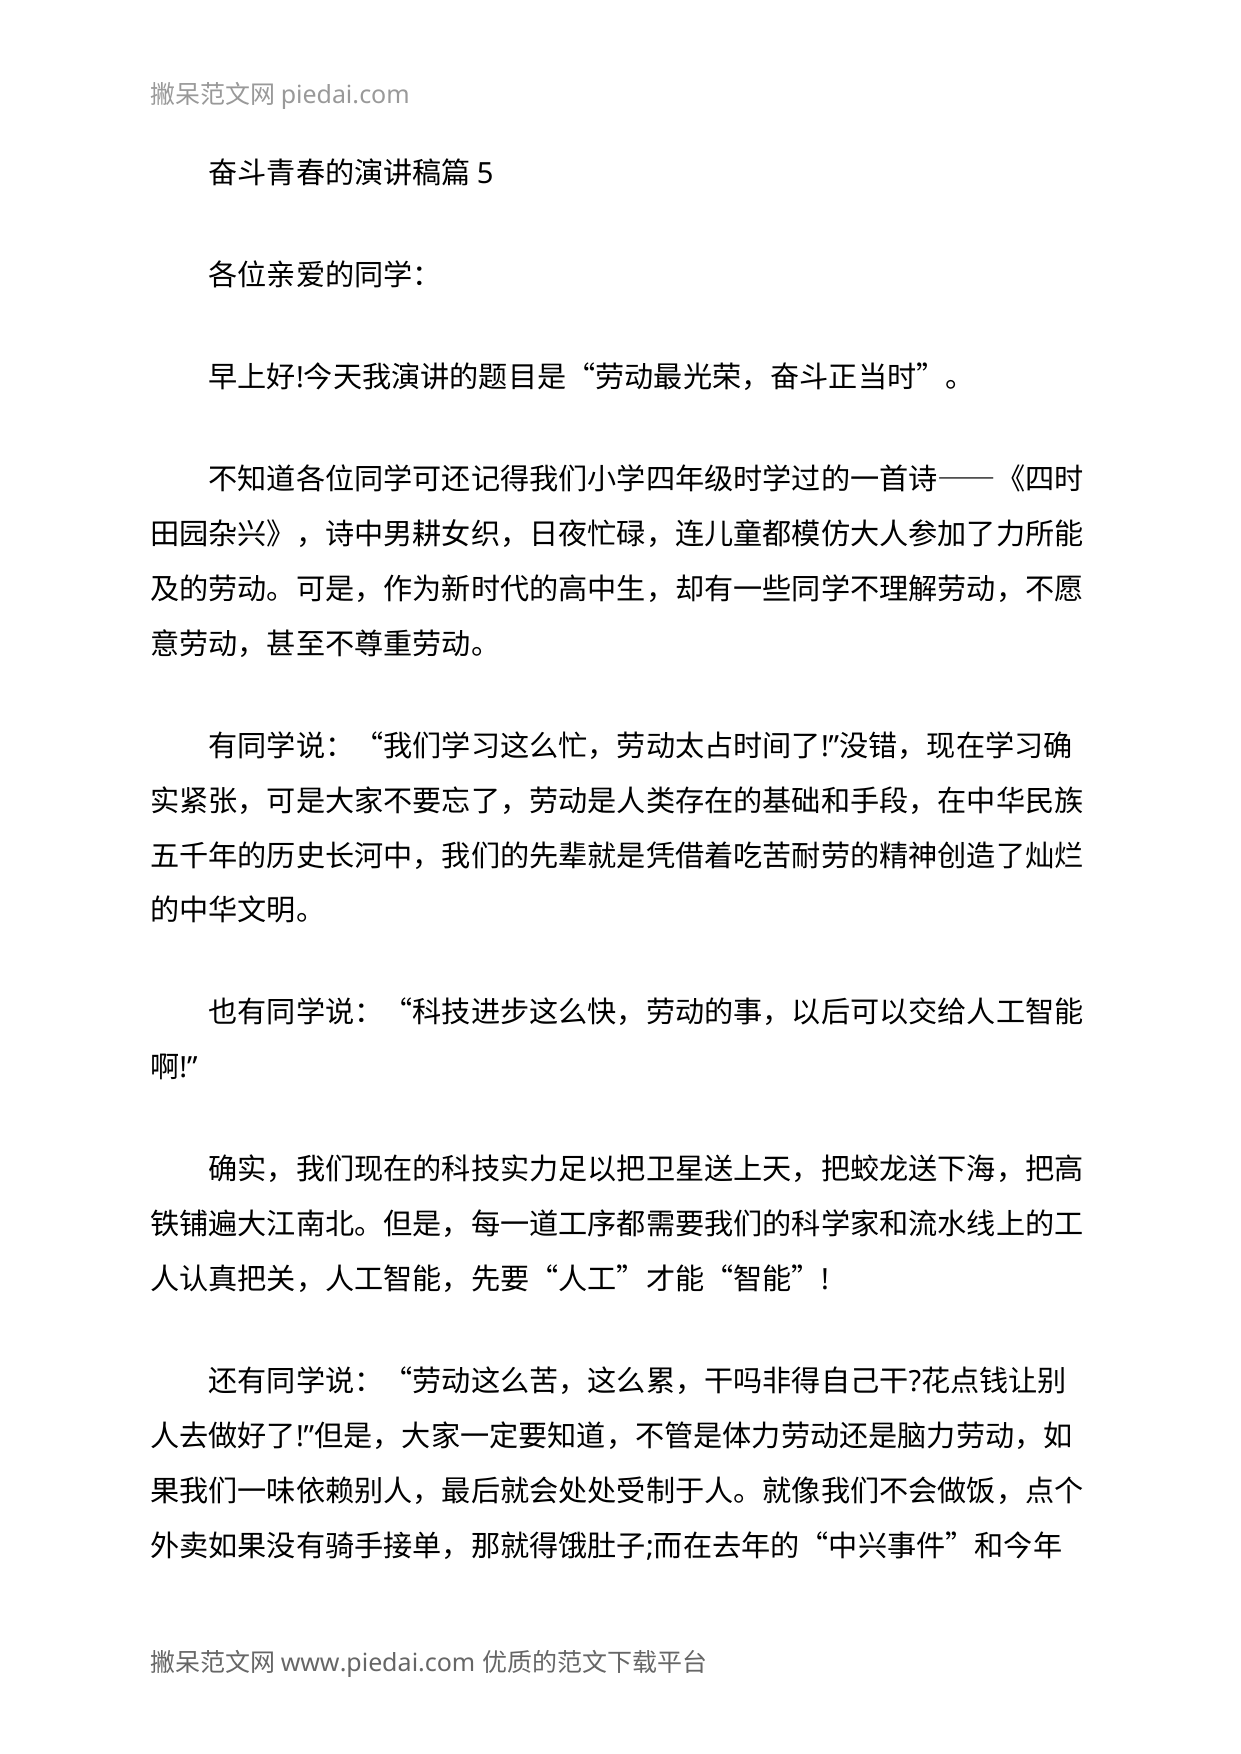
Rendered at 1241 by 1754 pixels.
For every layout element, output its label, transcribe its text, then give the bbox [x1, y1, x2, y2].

text 各位亲爱的同学： [150, 252, 1090, 294]
text 早上好!今天我演讲的题目是“劳动最光荣，奋斗正当时”。 [150, 354, 1090, 396]
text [150, 1357, 1090, 1565]
text 也有同学说：“科技进步这么快，劳动的事，以后可以交给人工智能啊!” [150, 989, 1090, 1086]
text 不知道各位同学可还记得我们小学四年级时学过的一首诗——《四时田园杂兴》，诗中男耕女织，日夜忙碌，连儿童都模仿大人参加了力所能及的劳动。可是，作为新时代的高中生，却有一些同学不理解劳动，不愿意劳动，甚至不尊重劳动。 [150, 456, 1090, 663]
text 奋斗青春的演讲稿篇5 [150, 150, 1090, 192]
text 有同学说：“我们学习这么忙，劳动太占时间了!”没错，现在学习确实紧张，可是大家不要忘了，劳动是人类存在的基础和手段，在中华民族五千年的历史长河中，我们的先辈就是凭借着吃苦耐劳的精神创造了灿烂的中华文明。 [150, 722, 1090, 929]
text 确实，我们现在的科技实力足以把卫星送上天，把蛟龙送下海，把高铁铺遍大江南北。但是，每一道工序都需要我们的科学家和流水线上的工人认真把关，人工智能，先要“人工”才能“智能”! [150, 1146, 1090, 1298]
